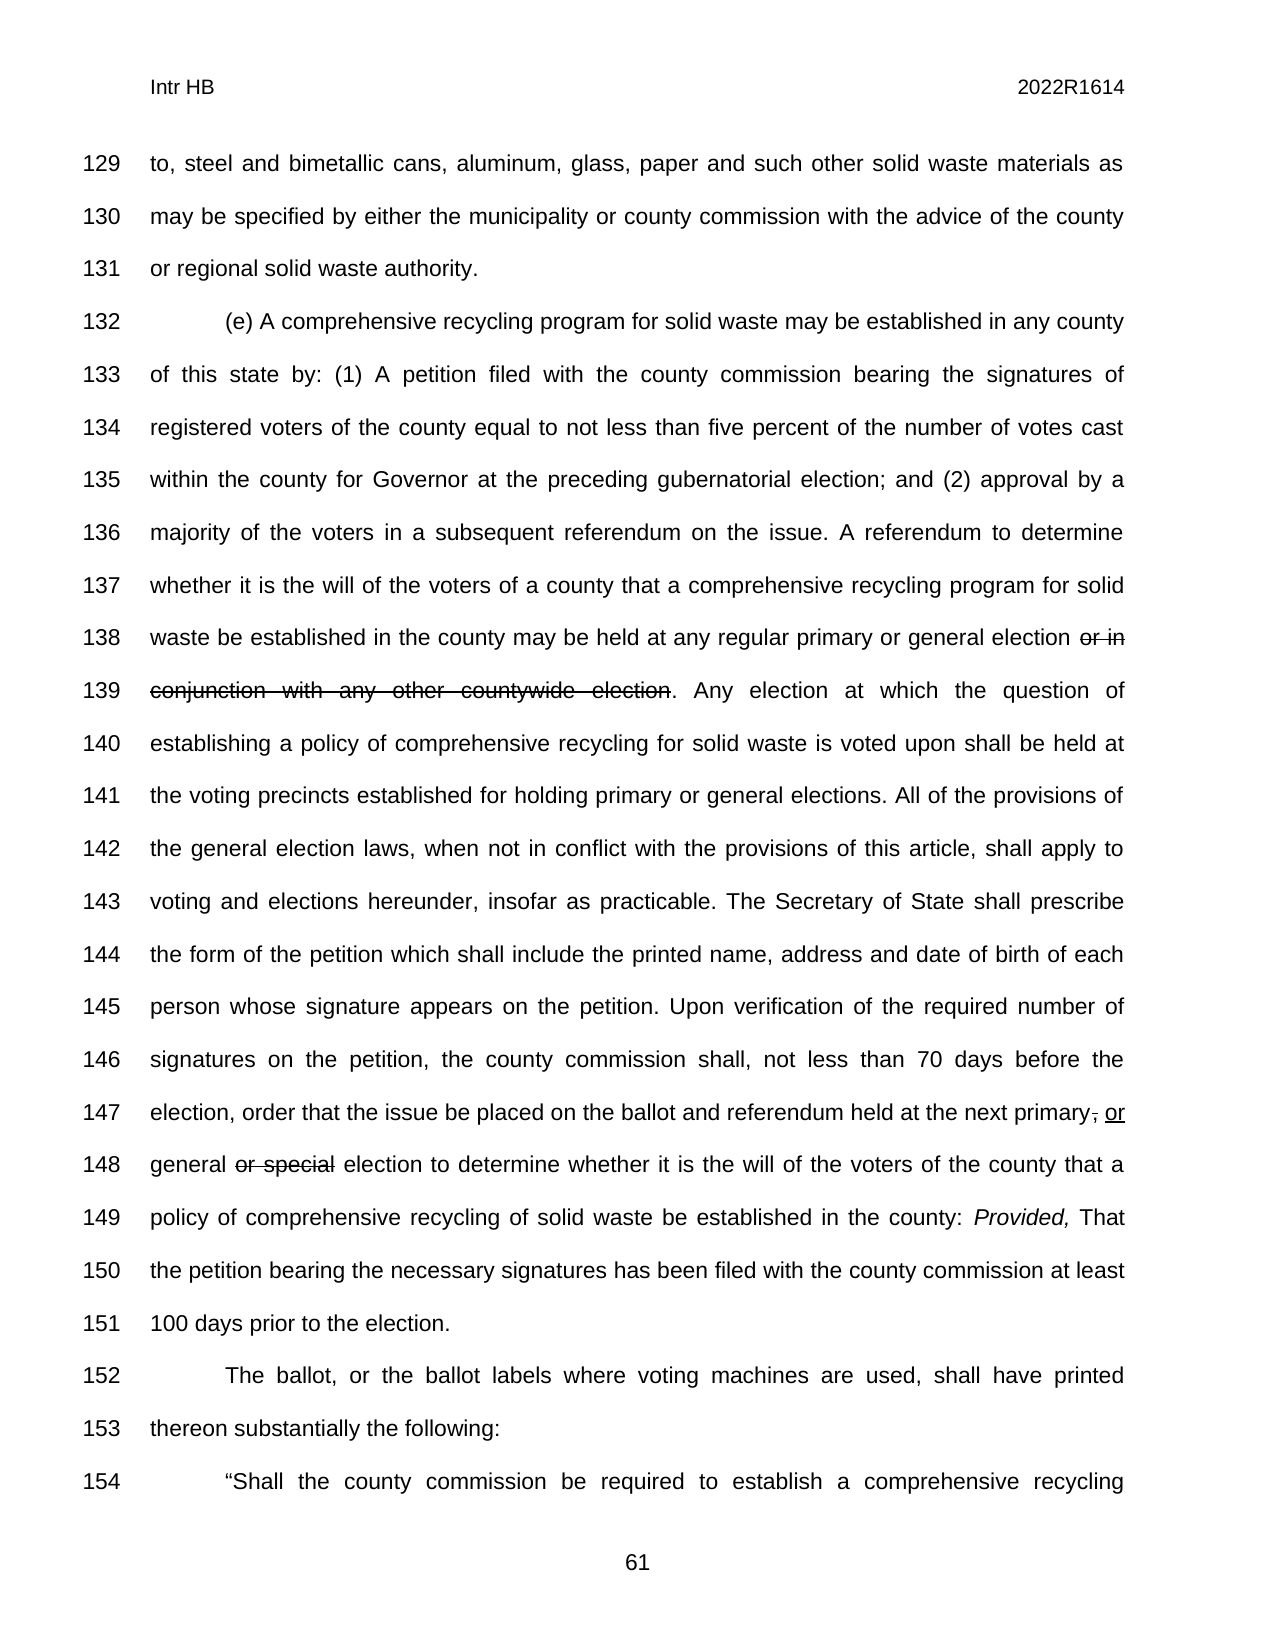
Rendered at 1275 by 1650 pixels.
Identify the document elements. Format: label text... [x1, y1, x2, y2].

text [150, 1468, 1125, 1494]
text The ballot, or the ballot labels where voting machines are used, shall have printed thereon substantially the following: [150, 1362, 1125, 1441]
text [150, 150, 1125, 282]
text (e) A comprehensive recycling program for solid waste may be established in any county of this state by: (1) A petition filed with the county commission bearing the signatures of registered voters of the county equal to not less than five percent of the number of votes cast within the county for Governor at the preceding gubernatorial election; and (2) approval by a majority of the voters in a subsequent referendum on the issue. A referendum to determine whether it is the will of the voters of a county that a comprehensive recycling program for solid waste be established in the county may be held at any regular primary or general election or in conjunction with any other countywide election. Any election at which the question of establishing a policy of comprehensive recycling for solid waste is voted upon shall be held at the voting precincts established for holding primary or general elections. All of the provisions of the general election laws, when not in conflict with the provisions of this article, shall apply to voting and elections hereunder, insofar as practicable. The Secretary of State shall prescribe the form of the petition which shall include the printed name, address and date of birth of each person whose signature appears on the petition. Upon verification of the required number of signatures on the petition, the county commission shall, not less than 70 days before the election, order that the issue be placed on the ballot and referendum held at the next primary, or general or special election to determine whether it is the will of the voters of the county that a policy of comprehensive recycling of solid waste be established in the county: Provided, That the petition bearing the necessary signatures has been filed with the county commission at least 100 days prior to the election. [150, 308, 1125, 1336]
